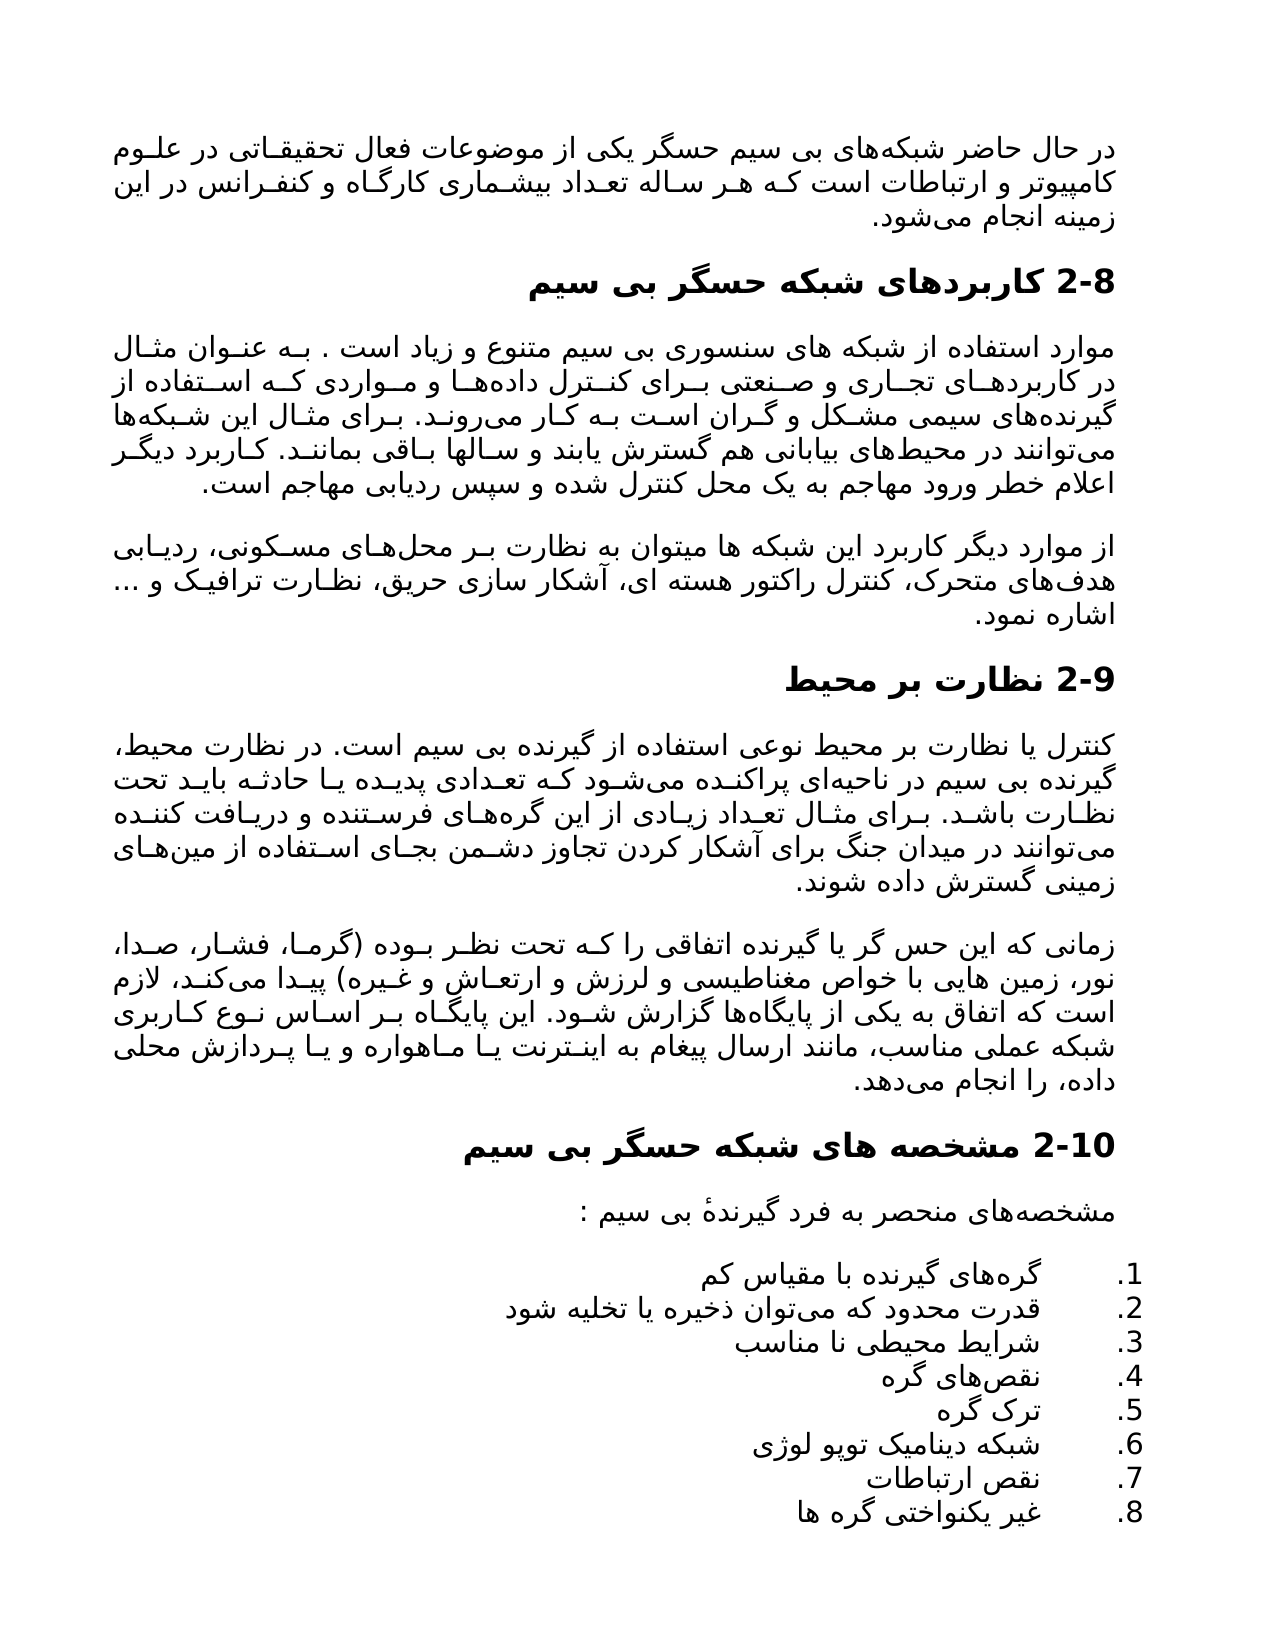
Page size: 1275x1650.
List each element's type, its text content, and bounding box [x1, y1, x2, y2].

list نقص ارتباطات [112, 1461, 1116, 1495]
text در حال حاضر شبکه‌های بی سیم حسگر یکی از موضوعات فعال تحقیقاتی در علوم کامپیوتر و ارتباطات است که هر ساله تعداد بیشماری کارگاه و کنفرانس در این زمینه انجام می‌شود. [112, 131, 1116, 233]
list قدرت محدود که می‌توان ذخیره یا تخلیه شود [112, 1291, 1116, 1325]
text 2-10 مشخصه های شبکه حسگر بی سیم [112, 1126, 1116, 1165]
list شرایط محیطی نا مناسب [112, 1325, 1116, 1359]
text از موارد دیگر کاربرد این شبکه ها میتوان به نظارت بر محل‌های مسکونی، ردیابی هدف‌های متحرک، کنترل راکتور هسته ای، آشکار سازی حریق، نظارت ترافیک و ... اشاره نمود. [112, 529, 1116, 631]
list ترک گره [112, 1393, 1116, 1427]
text مشخصه‌های منحصر به فرد گیرندهٔ بی سیم : [112, 1194, 1116, 1228]
list نقص‌های گره [112, 1359, 1116, 1393]
text 2-9 نظارت بر محیط [112, 660, 1116, 699]
list گره‌های گیرنده با مقیاس کم [112, 1257, 1116, 1291]
text موارد استفاده از شبکه های سنسوری بی سیم متنوع و زیاد است . به عنوان مثال در کاربردهای تجاری و صنعتی برای کنترل داده‌ها و مواردی که استفاده از گیرنده‌های سیمی مشکل و گران است به کار می‌روند. برای مثال این شبکه‌ها می‌توانند در محیط‌های بیابانی هم گسترش یابند و سالها باقی بمانند. کاربرد دیگر اعلام خطر ورود مهاجم به یک محل کنترل شده و سپس ردیابی مهاجم است. [112, 330, 1116, 500]
list غیر یکنواختی گره ها [112, 1495, 1116, 1529]
text کنترل یا نظارت بر محیط نوعی استفاده از گیرنده بی سیم است. در نظارت محیط، گیرنده بی سیم در ناحیه‌ای پراکنده می‌شود که تعدادی پدیده یا حادثه باید تحت نظارت باشد. برای مثال تعداد زیادی از این گره‌های فرستنده و دریافت کننده می‌توانند در میدان جنگ برای آشکار کردن تجاوز دشمن بجای استفاده از مین‌های زمینی گسترش داده شوند. [112, 728, 1116, 898]
text 2-8 کاربردهای شبکه حسگر بی سیم [112, 262, 1116, 301]
list شبکه دینامیک توپو لوژی [112, 1427, 1116, 1461]
text زمانی که این حس گر یا گیرنده اتفاقی را که تحت نظر بوده (گرما، فشار، صدا، نور، زمین هایی با خواص مغناطیسی و لرزش و ارتعاش و غیره) پیدا می‌کند، لازم است که اتفاق به یکی از پایگاه‌ها گزارش شود. این پایگاه بر اساس نوع کاربری شبکه عملی مناسب، مانند ارسال پیغام به اینترنت یا ماهواره و یا پردازش محلی داده، را انجام می‌دهد. [112, 927, 1116, 1097]
